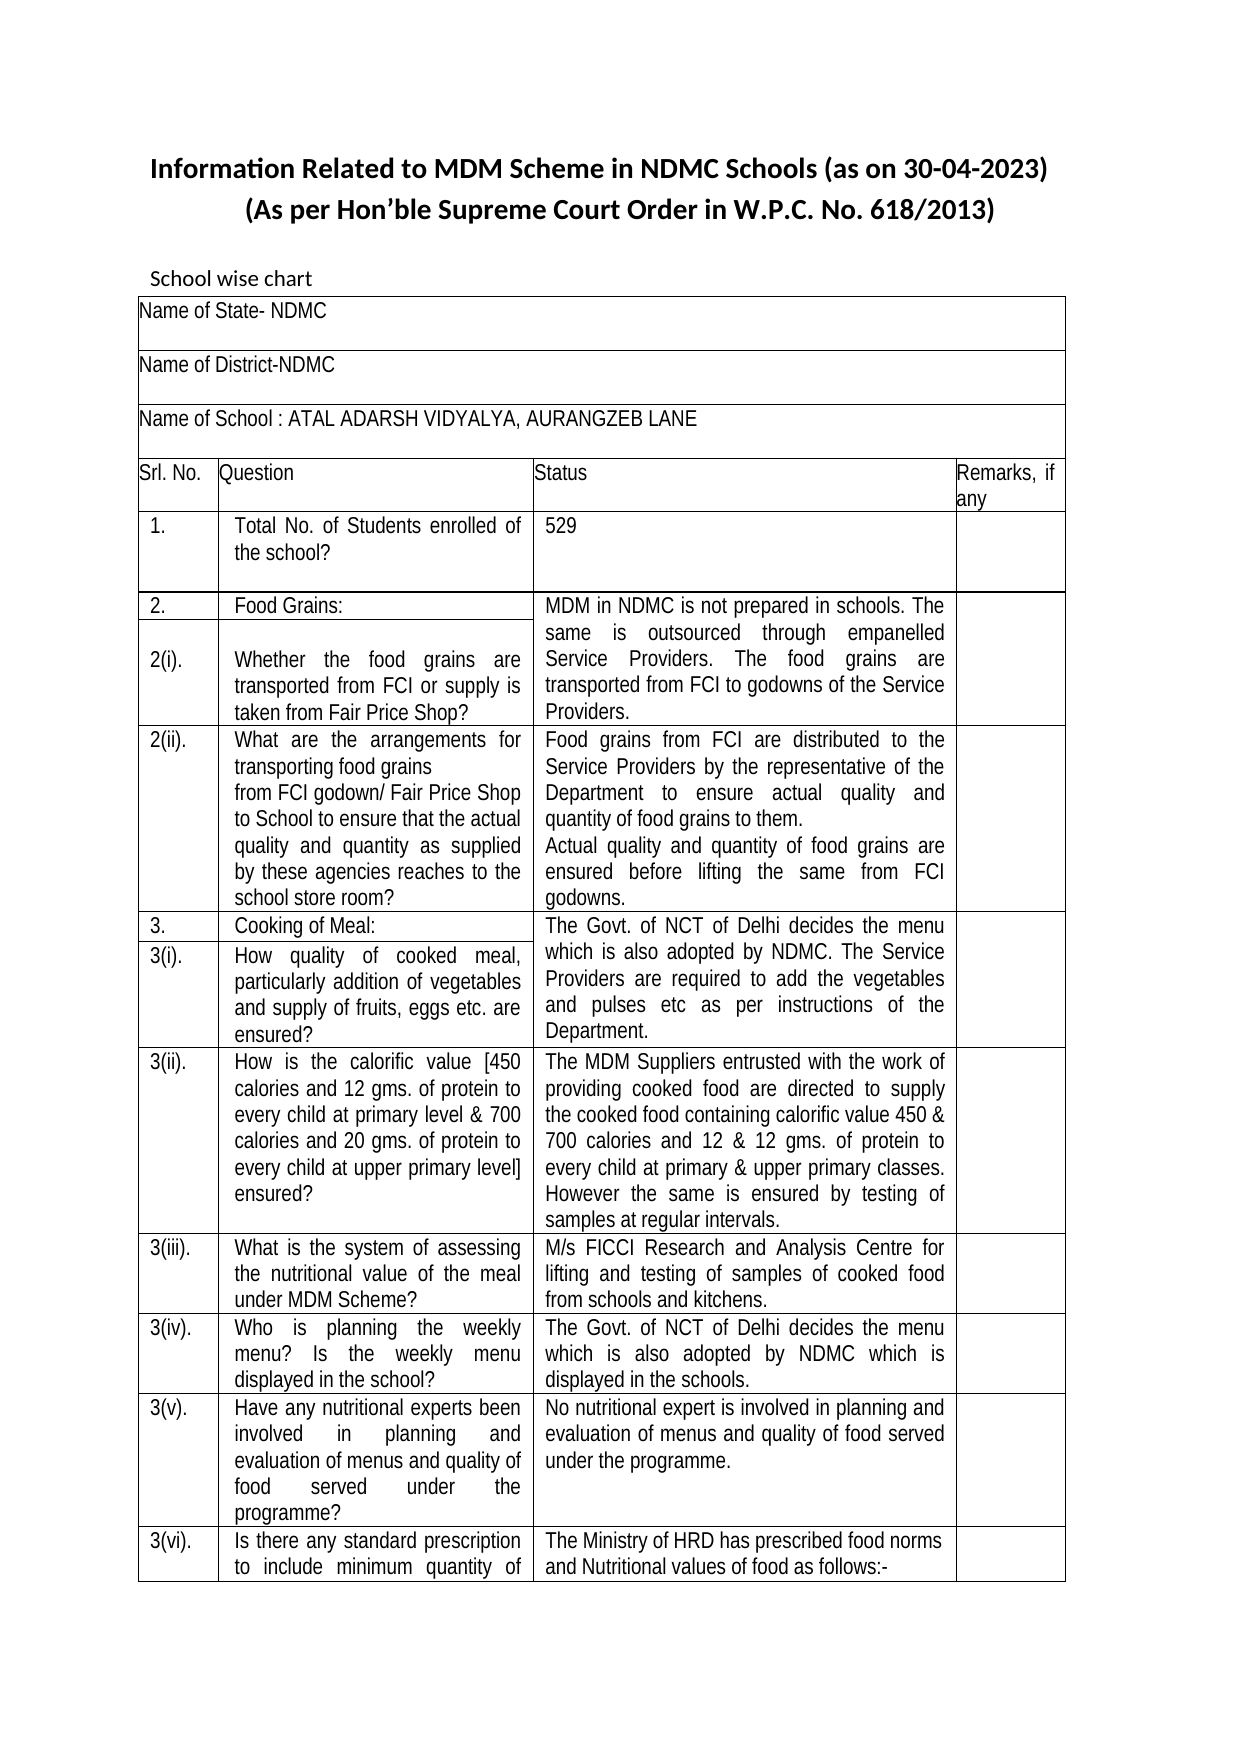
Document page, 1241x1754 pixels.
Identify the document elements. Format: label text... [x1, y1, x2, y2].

table_cell [957, 726, 1065, 911]
table_cell The MDM Suppliers entrusted with the work of providing cooked food are directed to supply the cooked food containing calorific value 450 & 700 calories and 12 & 12 gms. of protein to every child at primary & upper primary classes. However the same is ensured by testing of samples at regular intervals. [534, 1048, 956, 1233]
text School wise chart [150, 264, 1090, 292]
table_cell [534, 1527, 956, 1581]
table_cell Name of District-NDMC [139, 351, 1065, 404]
table_cell 3. [139, 912, 218, 941]
table_cell Whether the food grains are transported from FCI or supply is taken from Fair Price Shop? [219, 620, 533, 725]
table_cell Food grains from FCI are distributed to the Service Providers by the representative of the Department to ensure actual quality and quantity of food grains to them. Actual quality and quantity of food grains are ensured before lifting the same from FCI godowns. [534, 726, 956, 911]
text (As per Hon’ble Supreme Court Order in W.P.C. No. 618/2013) [150, 191, 1090, 227]
table_cell What are the arrangements for transporting food grains from FCI godown/ Fair Price Shop to School to ensure that the actual quality and quantity as supplied by these agencies reaches to the school store room? [219, 726, 533, 911]
table_cell MDM in NDMC is not prepared in schools. The same is outsourced through empanelled Service Providers. The food grains are transported from FCI to godowns of the Service Providers. [534, 593, 956, 725]
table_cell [219, 1527, 533, 1581]
table_cell 3(v). [139, 1394, 218, 1526]
table_cell Have any nutritional experts been involved in planning and evaluation of menus and quality of food served under the programme? [219, 1394, 533, 1526]
table_cell The Govt. of NCT of Delhi decides the menu which is also adopted by NDMC. The Service Providers are required to add the vegetables and pulses etc as per instructions of the Department. [534, 912, 956, 1047]
text Information Related to MDM Scheme in NDMC Schools (as on 30-04-2023) [150, 150, 1090, 186]
table_cell [957, 1394, 1065, 1526]
table_cell 1. [139, 512, 218, 591]
table_cell [957, 912, 1065, 1047]
table_cell 3(ii). [139, 1048, 218, 1233]
table_cell Food Grains: [219, 593, 533, 619]
table_header Name of State- NDMC [139, 297, 1065, 350]
table_cell 3(iv). [139, 1314, 218, 1393]
table_cell Question [219, 459, 533, 511]
table_cell [957, 1314, 1065, 1393]
table_cell 529 [534, 512, 956, 591]
table_cell [957, 593, 1065, 725]
table_cell M/s FICCI Research and Analysis Centre for lifting and testing of samples of cooked food from schools and kitchens. [534, 1234, 956, 1313]
table_cell 2(ii). [139, 726, 218, 911]
table_cell 3(i). [139, 942, 218, 1047]
table_cell Name of School : ATAL ADARSH VIDYALYA, AURANGZEB LANE [139, 405, 1065, 457]
table_cell [957, 1234, 1065, 1313]
table_cell [957, 1527, 1065, 1581]
table_cell Remarks, if any [957, 459, 1065, 511]
table_cell No nutritional expert is involved in planning and evaluation of menus and quality of food served under the programme. [534, 1394, 956, 1526]
table_cell 2(i). [139, 620, 218, 725]
table_cell [957, 512, 1065, 591]
table_cell [957, 1048, 1065, 1233]
table_cell Who is planning the weekly menu? Is the weekly menu displayed in the school? [219, 1314, 533, 1393]
table_cell 3(iii). [139, 1234, 218, 1313]
table_cell Cooking of Meal: [219, 912, 533, 941]
table_cell The Govt. of NCT of Delhi decides the menu which is also adopted by NDMC which is displayed in the schools. [534, 1314, 956, 1393]
table_cell 3(vi). [139, 1527, 218, 1581]
table_cell Total No. of Students enrolled of the school? [219, 512, 533, 591]
table_cell How is the calorific value [450 calories and 12 gms. of protein to every child at primary level & 700 calories and 20 gms. of protein to every child at upper primary level] ensured? [219, 1048, 533, 1233]
table_cell What is the system of assessing the nutritional value of the meal under MDM Scheme? [219, 1234, 533, 1313]
table_cell Srl. No. [139, 459, 218, 511]
table_cell Status [534, 459, 956, 511]
table_cell How quality of cooked meal, particularly addition of vegetables and supply of fruits, eggs etc. are ensured? [219, 942, 533, 1047]
table_cell 2. [139, 593, 218, 619]
